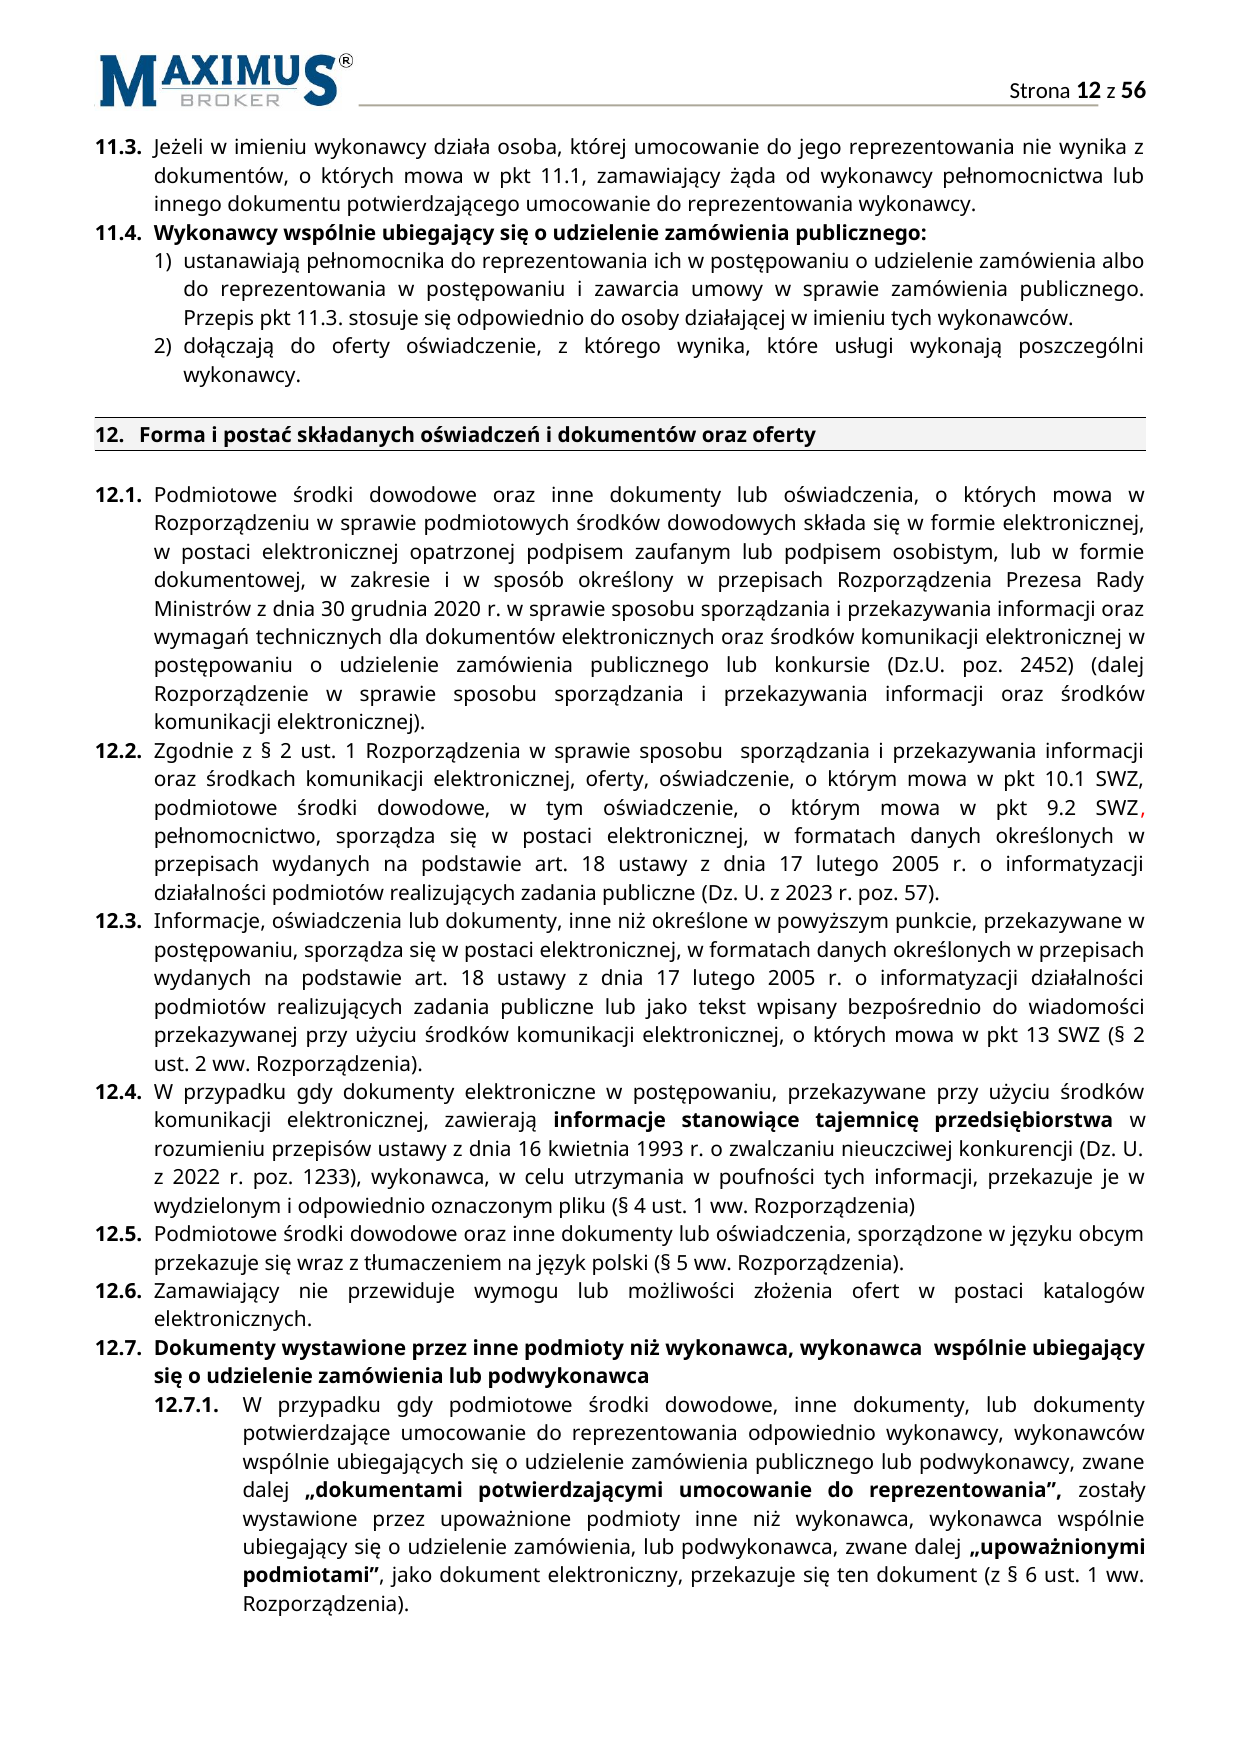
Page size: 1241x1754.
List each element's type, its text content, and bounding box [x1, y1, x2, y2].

list Podmiotowe środki dowodowe oraz inne dokumenty lub oświadczenia, sporządzone w języku obcym przekazuje się wraz z tłumaczeniem na język polski (§ 5 ww. Rozporządzenia). [94, 1219, 1146, 1276]
picture [94, 50, 359, 111]
list Dokumenty wystawione przez inne podmioty niż wykonawca, wykonawca wspólnie ubiegający się o udzielenie zamówienia lub podwykonawca [94, 1333, 1146, 1390]
list ustanawiają pełnomocnika do reprezentowania ich w postępowaniu o udzielenie zamówienia albo do reprezentowania w postępowaniu i zawarcia umowy w sprawie zamówienia publicznego. Przepis pkt 11.3. stosuje się odpowiednio do osoby działającej w imieniu tych wykonawców. [153, 246, 1146, 331]
list W przypadku gdy podmiotowe środki dowodowe, inne dokumenty, lub dokumenty potwierdzające umocowanie do reprezentowania odpowiednio wykonawcy, wykonawców wspólnie ubiegających się o udzielenie zamówienia publicznego lub podwykonawcy, zwane dalej „dokumentami potwierdzającymi umocowanie do reprezentowania”, zostały wystawione przez upoważnione podmioty inne niż wykonawca, wykonawca wspólnie ubiegający się o udzielenie zamówienia, lub podwykonawca, zwane dalej „upoważnionymi podmiotami”, jako dokument elektroniczny, przekazuje się ten dokument (z § 6 ust. 1 ww. Rozporządzenia). [153, 1390, 1146, 1617]
list Informacje, oświadczenia lub dokumenty, inne niż określone w powyższym punkcie, przekazywane w postępowaniu, sporządza się w postaci elektronicznej, w formatach danych określonych w przepisach wydanych na podstawie art. 18 ustawy z dnia 17 lutego 2005 r. o informatyzacji działalności podmiotów realizujących zadania publiczne lub jako tekst wpisany bezpośrednio do wiadomości przekazywanej przy użyciu środków komunikacji elektronicznej, o których mowa w pkt 13 SWZ (§ 2 ust. 2 ww. Rozporządzenia). [94, 906, 1146, 1077]
subtitle Forma i postać składanych oświadczeń i dokumentów oraz oferty [94, 418, 1146, 451]
list Podmiotowe środki dowodowe oraz inne dokumenty lub oświadczenia, o których mowa w Rozporządzeniu w sprawie podmiotowych środków dowodowych składa się w formie elektronicznej, w postaci elektronicznej opatrzonej podpisem zaufanym lub podpisem osobistym, lub w formie dokumentowej, w zakresie i w sposób określony w przepisach Rozporządzenia Prezesa Rady Ministrów z dnia 30 grudnia 2020 r. w sprawie sposobu sporządzania i przekazywania informacji oraz wymagań technicznych dla dokumentów elektronicznych oraz środków komunikacji elektronicznej w postępowaniu o udzielenie zamówienia publicznego lub konkursie (Dz.U. poz. 2452) (dalej Rozporządzenie w sprawie sposobu sporządzania i przekazywania informacji oraz środków komunikacji elektronicznej). [94, 480, 1146, 736]
list Jeżeli w imieniu wykonawcy działa osoba, której umocowanie do jego reprezentowania nie wynika z dokumentów, o których mowa w pkt 11.1, zamawiający żąda od wykonawcy pełnomocnictwa lub innego dokumentu potwierdzającego umocowanie do reprezentowania wykonawcy. [94, 132, 1146, 218]
list Zamawiający nie przewiduje wymogu lub możliwości złożenia ofert w postaci katalogów elektronicznych. [94, 1276, 1146, 1333]
list dołączają do oferty oświadczenie, z którego wynika, które usługi wykonają poszczególni wykonawcy. [153, 331, 1146, 388]
list Wykonawcy wspólnie ubiegający się o udzielenie zamówienia publicznego: [94, 218, 1146, 246]
list Zgodnie z § 2 ust. 1 Rozporządzenia w sprawie sposobu sporządzania i przekazywania informacji oraz środkach komunikacji elektronicznej, oferty, oświadczenie, o którym mowa w pkt 10.1 SWZ, podmiotowe środki dowodowe, w tym oświadczenie, o którym mowa w pkt 9.2 SWZ, pełnomocnictwo, sporządza się w postaci elektronicznej, w formatach danych określonych w przepisach wydanych na podstawie art. 18 ustawy z dnia 17 lutego 2005 r. o informatyzacji działalności podmiotów realizujących zadania publiczne (Dz. U. z 2023 r. poz. 57). [94, 736, 1146, 906]
list W przypadku gdy dokumenty elektroniczne w postępowaniu, przekazywane przy użyciu środków komunikacji elektronicznej, zawierają informacje stanowiące tajemnicę przedsiębiorstwa w rozumieniu przepisów ustawy z dnia 16 kwietnia 1993 r. o zwalczaniu nieuczciwej konkurencji (Dz. U. z 2022 r. poz. 1233), wykonawca, w celu utrzymania w poufności tych informacji, przekazuje je w wydzielonym i odpowiednio oznaczonym pliku (§ 4 ust. 1 ww. Rozporządzenia) [94, 1077, 1146, 1219]
